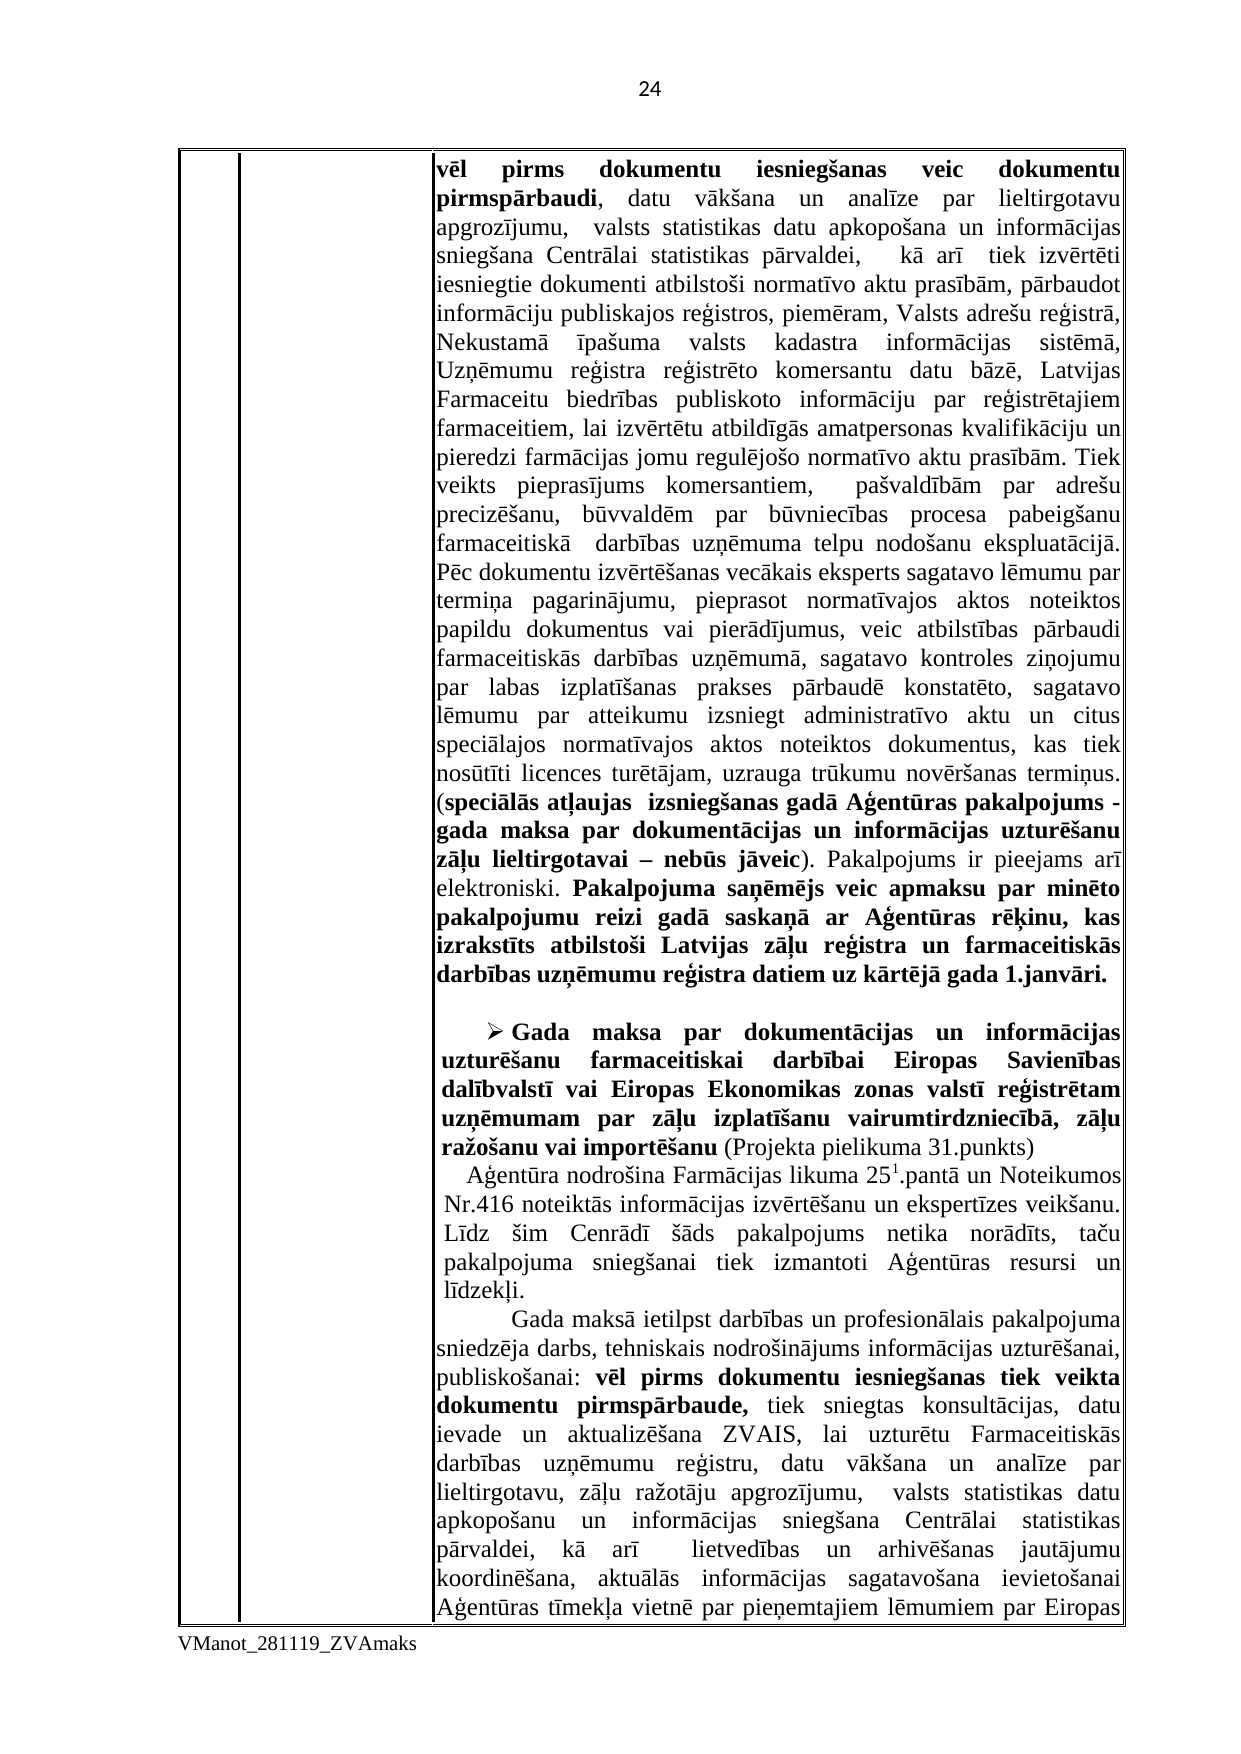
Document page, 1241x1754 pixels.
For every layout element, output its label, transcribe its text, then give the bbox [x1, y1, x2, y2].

table_cell 2. [181, 151, 239, 1623]
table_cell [239, 149, 433, 1623]
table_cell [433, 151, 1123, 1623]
